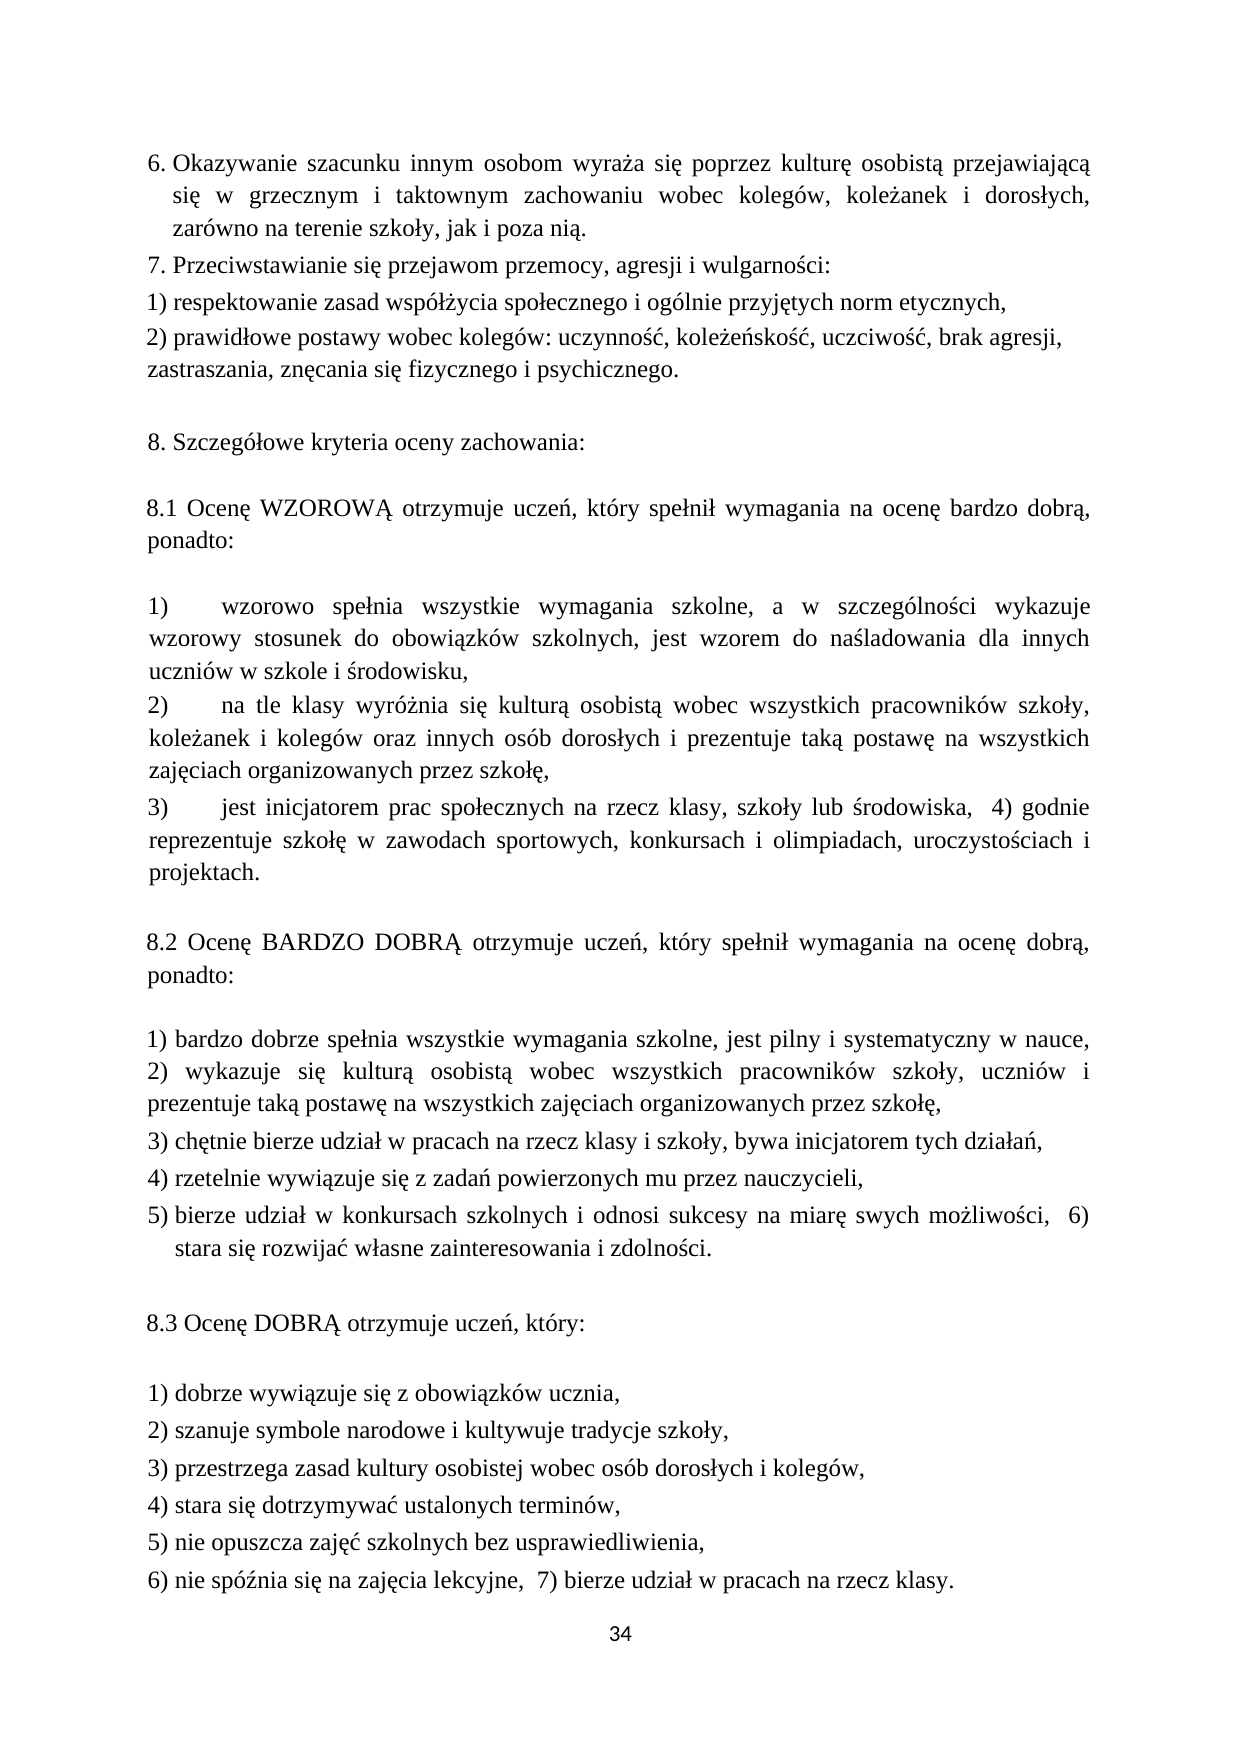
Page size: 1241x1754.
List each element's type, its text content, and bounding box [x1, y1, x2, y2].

list przestrzega zasad kultury osobistej wobec osób dorosłych i kolegów, [147, 1453, 1091, 1482]
list chętnie bierze udział w pracach na rzecz klasy i szkoły, bywa inicjatorem tych działań, [147, 1126, 1091, 1154]
text 8.3 Ocenę DOBRĄ otrzymuje uczeń, który: [146, 1308, 1091, 1336]
text 1) bardzo dobrze spełnia wszystkie wymagania szkolne, jest pilny i systematyczny w nauce, 2) wykazuje się kulturą osobistą wobec wszystkich pracowników szkoły, uczniów i prezentuje taką postawę na wszystkich zajęciach organizowanych przez szkołę, [146, 1024, 1091, 1117]
list rzetelnie wywiązuje się z zadań powierzonych mu przez nauczycieli, [147, 1163, 1091, 1192]
list na tle klasy wyróżnia się kulturą osobistą wobec wszystkich pracowników szkoły, koleżanek i kolegów oraz innych osób dorosłych i prezentuje taką postawę na wszystkich zajęciach organizowanych przez szkołę, [147, 690, 1091, 784]
list nie opuszcza zajęć szkolnych bez usprawiedliwienia, [147, 1527, 1091, 1556]
list stara się dotrzymywać ustalonych terminów, [147, 1490, 1091, 1519]
list jest inicjatorem prac społecznych na rzecz klasy, szkoły lub środowiska, 4) godnie reprezentuje szkołę w zawodach sportowych, konkursach i olimpiadach, uroczystościach i projektach. [147, 792, 1091, 886]
list bierze udział w konkursach szkolnych i odnosi sukcesy na miarę swych możliwości, 6) stara się rozwijać własne zainteresowania i zdolności. [147, 1200, 1091, 1261]
list Przeciwstawianie się przejawom przemocy, agresji i wulgarności: [147, 250, 1091, 279]
list szanuje symbole narodowe i kultywuje tradycje szkoły, [147, 1416, 1091, 1444]
list Okazywanie szacunku innym osobom wyraża się poprzez kulturę osobistą przejawiającą się w grzecznym i taktownym zachowaniu wobec kolegów, koleżanek i dorosłych, zarówno na terenie szkoły, jak i poza nią. [147, 148, 1091, 242]
list Szczegółowe kryteria oceny zachowania: [147, 427, 1091, 456]
text 1) respektowanie zasad współżycia społecznego i ogólnie przyjętych norm etycznych, [146, 287, 1063, 316]
text 8.1 Ocenę WZOROWĄ otrzymuje uczeń, który spełnił wymagania na ocenę bardzo dobrą, ponadto: [146, 493, 1091, 554]
list nie spóźnia się na zajęcia lekcyjne, 7) bierze udział w pracach na rzecz klasy. [147, 1565, 1091, 1593]
list dobrze wywiązuje się z obowiązków ucznia, [147, 1378, 1091, 1407]
list wzorowo spełnia wszystkie wymagania szkolne, a w szczególności wykazuje wzorowy stosunek do obowiązków szkolnych, jest wzorem do naśladowania dla innych uczniów w szkole i środowisku, [147, 591, 1091, 684]
text 2) prawidłowe postawy wobec kolegów: uczynność, koleżeńskość, uczciwość, brak agresji, zastraszania, znęcania się fizycznego i psychicznego. [146, 322, 1063, 383]
text 8.2 Ocenę BARDZO DOBRĄ otrzymuje uczeń, który spełnił wymagania na ocenę dobrą, ponadto: [146, 927, 1091, 988]
